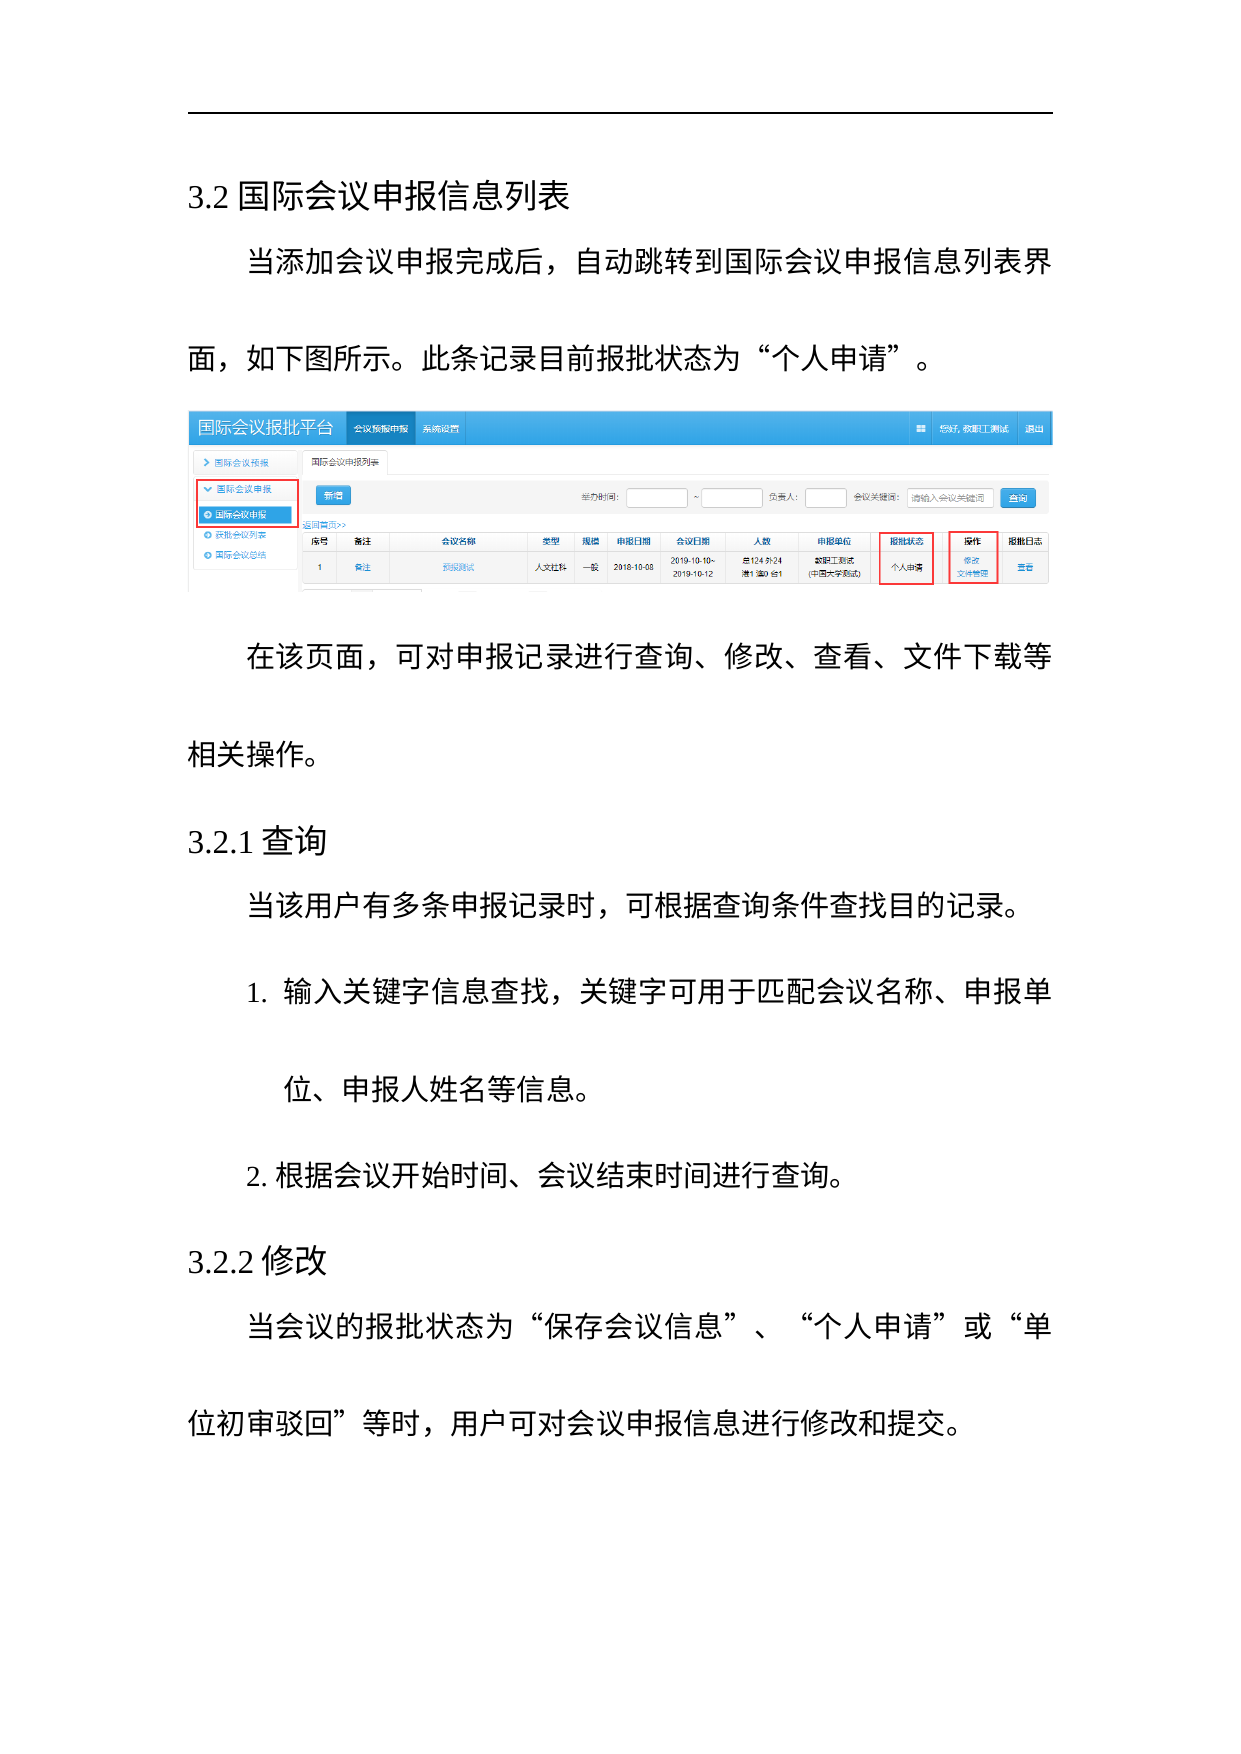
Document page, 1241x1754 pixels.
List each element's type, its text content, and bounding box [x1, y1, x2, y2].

subtitle 3.2.1查询 [187, 806, 1053, 871]
text 当该用户有多条申报记录时，可根据查询条件查找目的记录。 [187, 871, 1053, 936]
text 当添加会议申报完成后，自动跳转到国际会议申报信息列表界面，如下图所示。此条记录目前报批状态为“个人申请”。 [187, 227, 1053, 389]
text 在该页面，可对申报记录进行查询、修改、查看、文件下载等相关操作。 [187, 622, 1053, 785]
subtitle 3.2 国际会议申报信息列表 [187, 162, 1053, 227]
list 输入关键字信息查找，关键字可用于匹配会议名称、申报单位、申报人姓名等信息。 [246, 957, 1053, 1120]
text 当会议的报批状态为“保存会议信息”、“个人申请”或“单位初审驳回”等时，用户可对会议申报信息进行修改和提交。 [187, 1292, 1053, 1454]
text 2. 根据会议开始时间、会议结束时间进行查询。 [187, 1141, 1053, 1206]
subtitle 3.2.2修改 [187, 1227, 1053, 1292]
picture [187, 410, 1053, 592]
